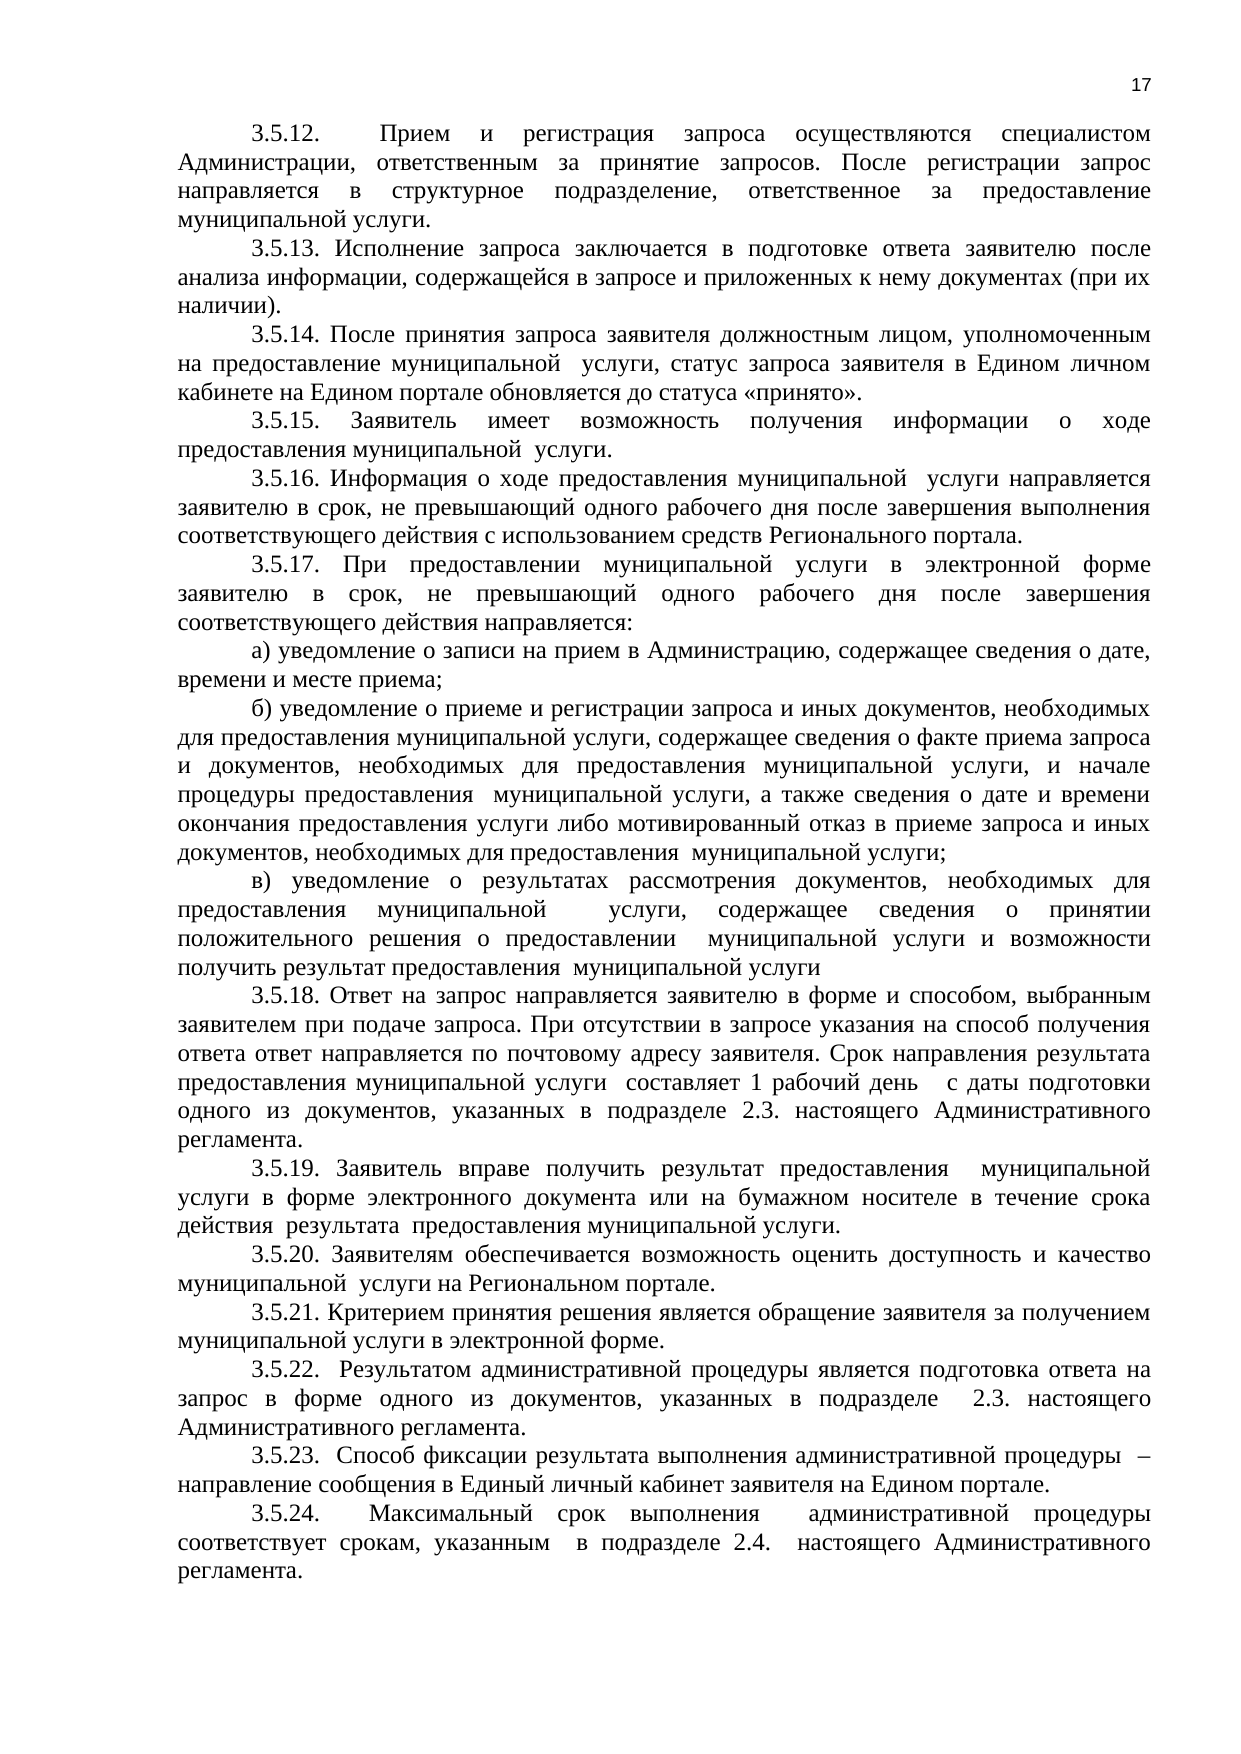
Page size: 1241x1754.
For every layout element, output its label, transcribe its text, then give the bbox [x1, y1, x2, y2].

text 3.5.14. После принятия запроса заявителя должностным лицом, уполномоченным на предоставление муниципальной услуги, статус запроса заявителя в Едином личном кабинете на Едином портале обновляется до статуса «принято». [177, 319, 1152, 406]
text 3.5.19. Заявитель вправе получить результат предоставления муниципальной услуги в форме электронного документа или на бумажном носителе в течение срока действия результата предоставления муниципальной услуги. [177, 1153, 1152, 1239]
text 3.5.23. Способ фиксации результата выполнения административной процедуры – направление сообщения в Единый личный кабинет заявителя на Едином портале. [177, 1441, 1152, 1498]
text 3.5.18. Ответ на запрос направляется заявителю в форме и способом, выбранным заявителем при подаче запроса. При отсутствии в запросе указания на способ получения ответа ответ направляется по почтовому адресу заявителя. Срок направления результата предоставления муниципальной услуги составляет 1 рабочий день с даты подготовки одного из документов, указанных в подразделе 2.3. настоящего Административного регламента. [177, 981, 1152, 1153]
text 3.5.22. Результатом административной процедуры является подготовка ответа на запрос в форме одного из документов, указанных в подразделе 2.3. настоящего Административного регламента. [177, 1354, 1152, 1441]
text в) уведомление о результатах рассмотрения документов, необходимых для предоставления муниципальной услуги, содержащее сведения о принятии положительного решения о предоставлении муниципальной услуги и возможности получить результат предоставления муниципальной услуги [177, 866, 1152, 981]
text 3.5.21. Критерием принятия решения является обращение заявителя за получением муниципальной услуги в электронной форме. [177, 1297, 1152, 1354]
text а) уведомление о записи на прием в Администрацию, содержащее сведения о дате, времени и месте приема; [177, 636, 1152, 693]
text б) уведомление о приеме и регистрации запроса и иных документов, необходимых для предоставления муниципальной услуги, содержащее сведения о факте приема запроса и документов, необходимых для предоставления муниципальной услуги, и начале процедуры предоставления муниципальной услуги, а также сведения о дате и времени окончания предоставления услуги либо мотивированный отказ в приеме запроса и иных документов, необходимых для предоставления муниципальной услуги; [177, 693, 1152, 866]
text 3.5.13. Исполнение запроса заключается в подготовке ответа заявителю после анализа информации, содержащейся в запросе и приложенных к нему документах (при их наличии). [177, 233, 1152, 319]
text 3.5.16. Информация о ходе предоставления муниципальной услуги направляется заявителю в срок, не превышающий одного рабочего дня после завершения выполнения соответствующего действия с использованием средств Регионального портала. [177, 463, 1152, 549]
text 3.5.15. Заявитель имеет возможность получения информации о ходе предоставления муниципальной услуги. [177, 406, 1152, 463]
text 3.5.24. Максимальный срок выполнения административной процедуры соответствует срокам, указанным в подразделе 2.4. настоящего Административного регламента. [177, 1498, 1152, 1584]
text 3.5.20. Заявителям обеспечивается возможность оценить доступность и качество муниципальной услуги на Региональном портале. [177, 1239, 1152, 1297]
text 3.5.17. При предоставлении муниципальной услуги в электронной форме заявителю в срок, не превышающий одного рабочего дня после завершения соответствующего действия направляется: [177, 549, 1152, 636]
text 3.5.12. Прием и регистрация запроса осуществляются специалистом Администрации, ответственным за принятие запросов. После регистрации запрос направляется в структурное подразделение, ответственное за предоставление муниципальной услуги. [177, 118, 1152, 233]
